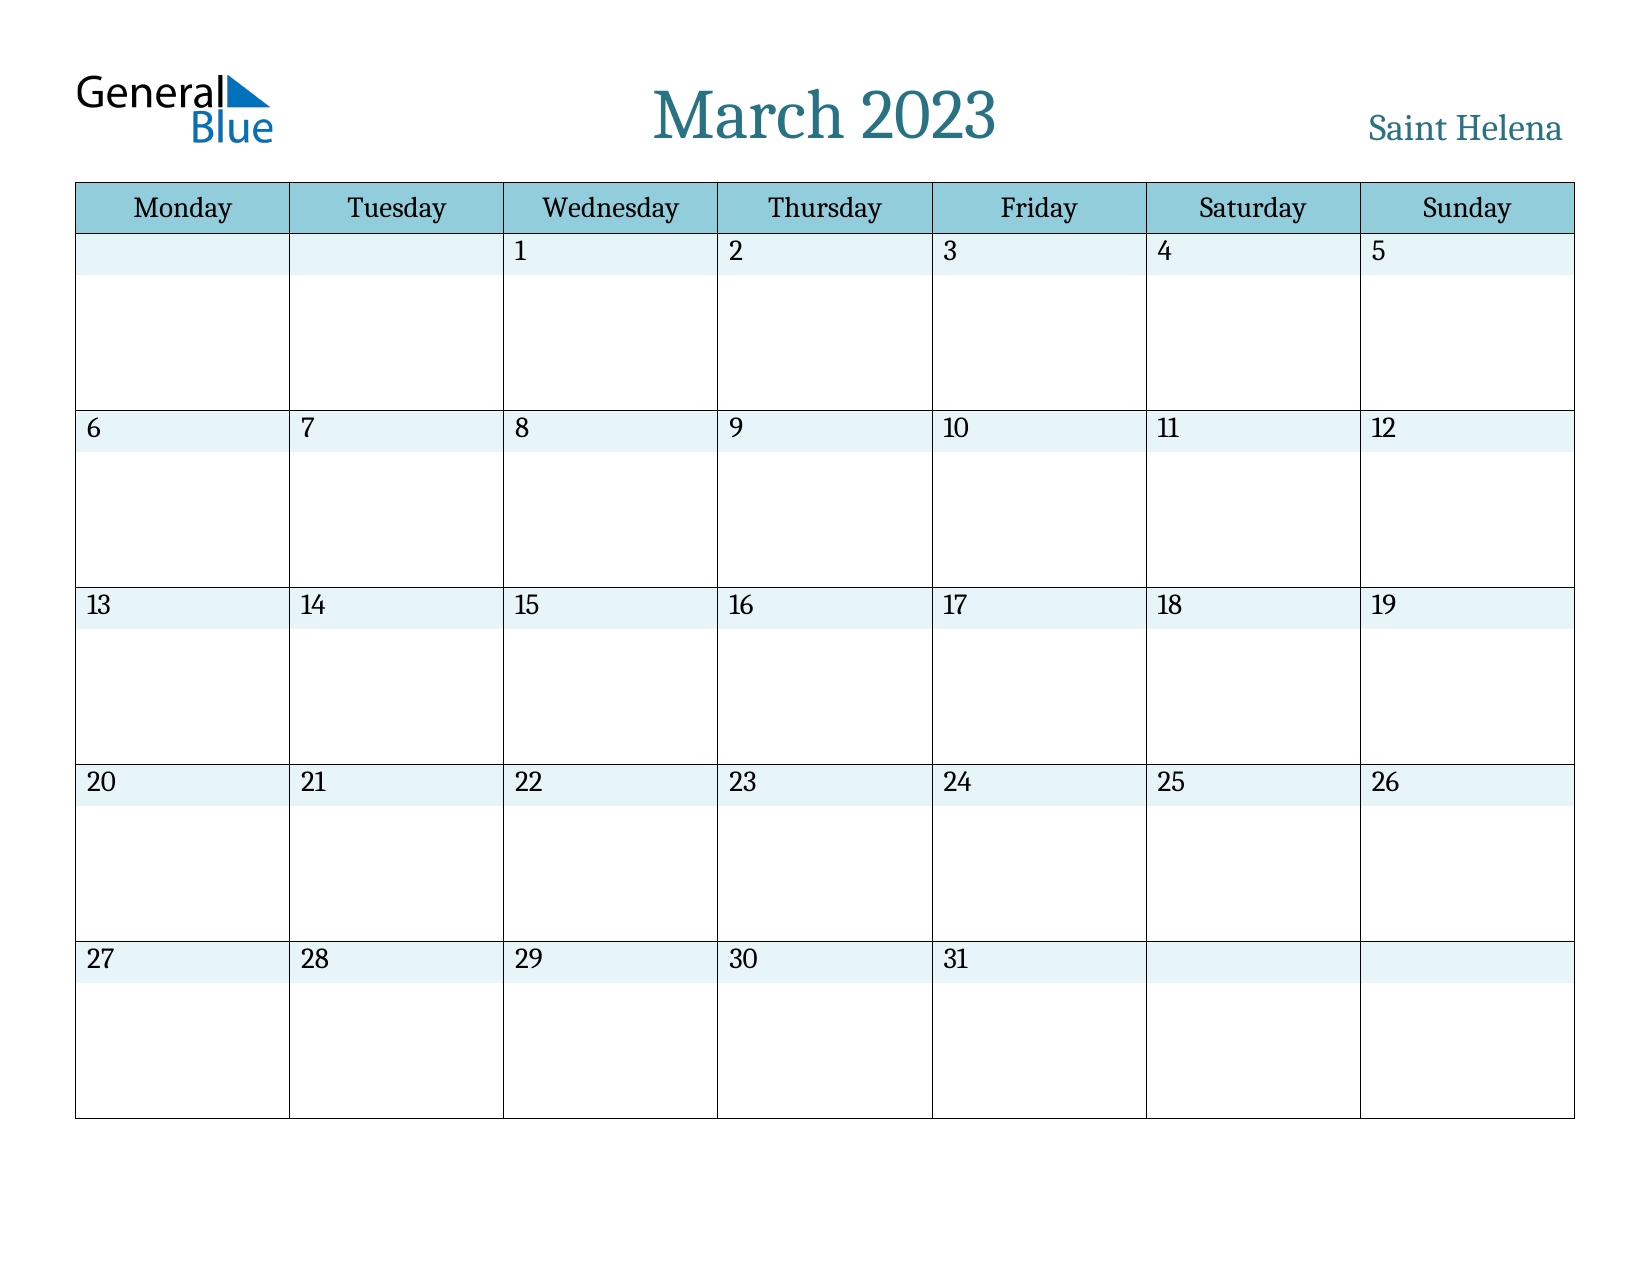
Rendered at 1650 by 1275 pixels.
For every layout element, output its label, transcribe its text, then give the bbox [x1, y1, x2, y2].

table_cell [718, 452, 932, 587]
table_cell Friday [933, 183, 1146, 233]
table_cell 9 [718, 411, 932, 452]
table_cell 3 [933, 234, 1146, 275]
table_cell 5 [1361, 234, 1574, 275]
table_cell [76, 452, 289, 587]
table_header March 2023 [504, 75, 1146, 182]
table_cell [718, 983, 932, 1118]
table_cell [1361, 275, 1574, 410]
table_cell 25 [1147, 765, 1360, 806]
table_cell Tuesday [290, 183, 503, 233]
table_cell 26 [1361, 765, 1574, 806]
table_cell [1147, 806, 1360, 941]
table_cell Monday [76, 183, 289, 233]
table_cell [933, 275, 1146, 410]
table_cell [1147, 275, 1360, 410]
table_cell 1 [504, 234, 717, 275]
table_cell [933, 452, 1146, 587]
table_cell [1147, 452, 1360, 587]
table_cell 24 [933, 765, 1146, 806]
table_cell [504, 452, 717, 587]
table_cell [504, 629, 717, 764]
table_cell [1361, 629, 1574, 764]
table_cell 13 [76, 588, 289, 629]
table_cell [76, 234, 289, 275]
table_cell [933, 806, 1146, 941]
table_cell Sunday [1361, 183, 1574, 233]
table_header [76, 75, 503, 182]
table_cell [718, 806, 932, 941]
table_cell [290, 806, 503, 941]
table_cell 20 [76, 765, 289, 806]
table_cell [1147, 629, 1360, 764]
table_cell [76, 806, 289, 941]
table_cell [290, 452, 503, 587]
table_cell 17 [933, 588, 1146, 629]
table_cell [1361, 983, 1574, 1118]
table_cell 23 [718, 765, 932, 806]
table_cell [1361, 806, 1574, 941]
table_cell [1147, 983, 1360, 1118]
table_cell 19 [1361, 588, 1574, 629]
table_cell [290, 275, 503, 410]
table_cell 22 [504, 765, 717, 806]
table_cell [290, 234, 503, 275]
table_cell 27 [76, 942, 289, 983]
table_cell 31 [933, 942, 1146, 983]
picture [77, 75, 273, 143]
table_cell 4 [1147, 234, 1360, 275]
table_header Saint Helena [1146, 75, 1574, 182]
table_cell Wednesday [504, 183, 717, 233]
table_cell [504, 275, 717, 410]
table_cell Thursday [718, 183, 932, 233]
table_cell [718, 629, 932, 764]
table_cell 29 [504, 942, 717, 983]
table_cell [504, 983, 717, 1118]
table_cell 10 [933, 411, 1146, 452]
table_cell 6 [76, 411, 289, 452]
table_cell [933, 629, 1146, 764]
table_cell [718, 275, 932, 410]
table_cell [76, 983, 289, 1118]
table_cell [1361, 942, 1574, 983]
table_cell 30 [718, 942, 932, 983]
table_cell 12 [1361, 411, 1574, 452]
table_cell 16 [718, 588, 932, 629]
table_cell 15 [504, 588, 717, 629]
table_cell 2 [718, 234, 932, 275]
table_cell [290, 983, 503, 1118]
table_cell 21 [290, 765, 503, 806]
table_cell [76, 275, 289, 410]
table_cell [1147, 942, 1360, 983]
table_cell [290, 629, 503, 764]
table_cell 8 [504, 411, 717, 452]
table_cell 28 [290, 942, 503, 983]
table_cell [933, 983, 1146, 1118]
table_cell 7 [290, 411, 503, 452]
table_cell [76, 629, 289, 764]
table_cell 11 [1147, 411, 1360, 452]
table_cell 14 [290, 588, 503, 629]
table_cell [1361, 452, 1574, 587]
table_cell 18 [1147, 588, 1360, 629]
table_cell Saturday [1147, 183, 1360, 233]
table_cell [504, 806, 717, 941]
